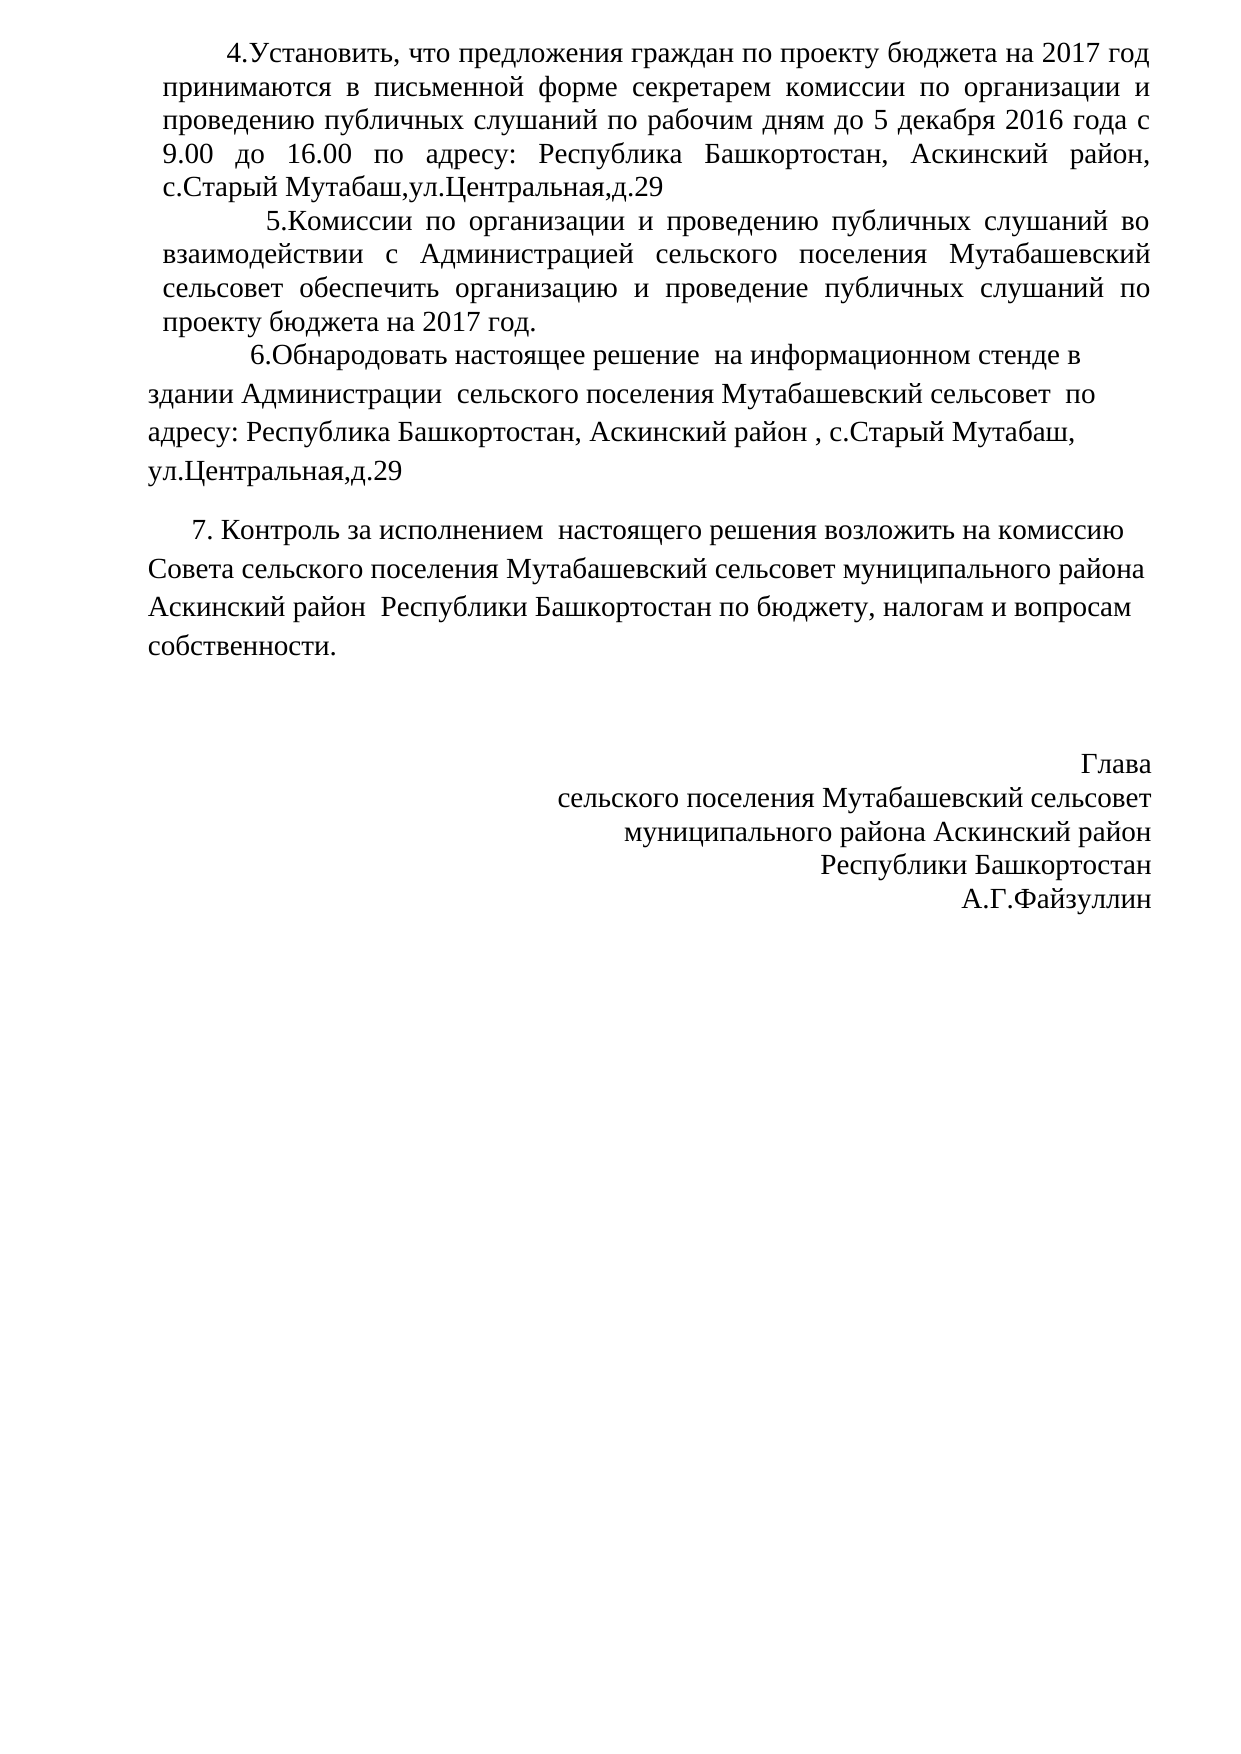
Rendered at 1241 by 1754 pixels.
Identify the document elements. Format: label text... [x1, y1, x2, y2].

text сельского поселения Мутабашевский сельсовет [148, 780, 1152, 814]
text Глава [148, 747, 1152, 780]
text 6.Обнародовать настоящее решение на информационном стенде в здании Администрации сельского поселения Мутабашевский сельсовет по адресу: Республика Башкортостан, Аскинский район , с.Старый Мутабаш, ул.Центральная,д.29 [148, 337, 1152, 486]
text 5.Комиссии по организации и проведению публичных слушаний во взаимодействии с Администрацией сельского поселения Мутабашевский сельсовет обеспечить организацию и проведение публичных слушаний по проекту бюджета на 2017 год. [162, 203, 1152, 337]
text Республики Башкортостан [148, 847, 1152, 881]
text А.Г.Файзуллин [148, 881, 1152, 914]
text 7. Контроль за исполнением настоящего решения возложить на комиссию Совета сельского поселения Мутабашевский сельсовет муниципального района Аскинский район Республики Башкортостан по бюджету, налогам и вопросам собственности. [148, 512, 1152, 661]
text муниципального района Аскинский район [148, 814, 1152, 847]
text 4.Установить, что предложения граждан по проекту бюджета на 2017 год принимаются в письменной форме секретарем комиссии по организации и проведению публичных слушаний по рабочим дням до 5 декабря 2016 года с 9.00 до 16.00 по адресу: Республика Башкортостан, Аскинский район, с.Старый Мутабаш,ул.Центральная,д.29 [162, 35, 1152, 203]
